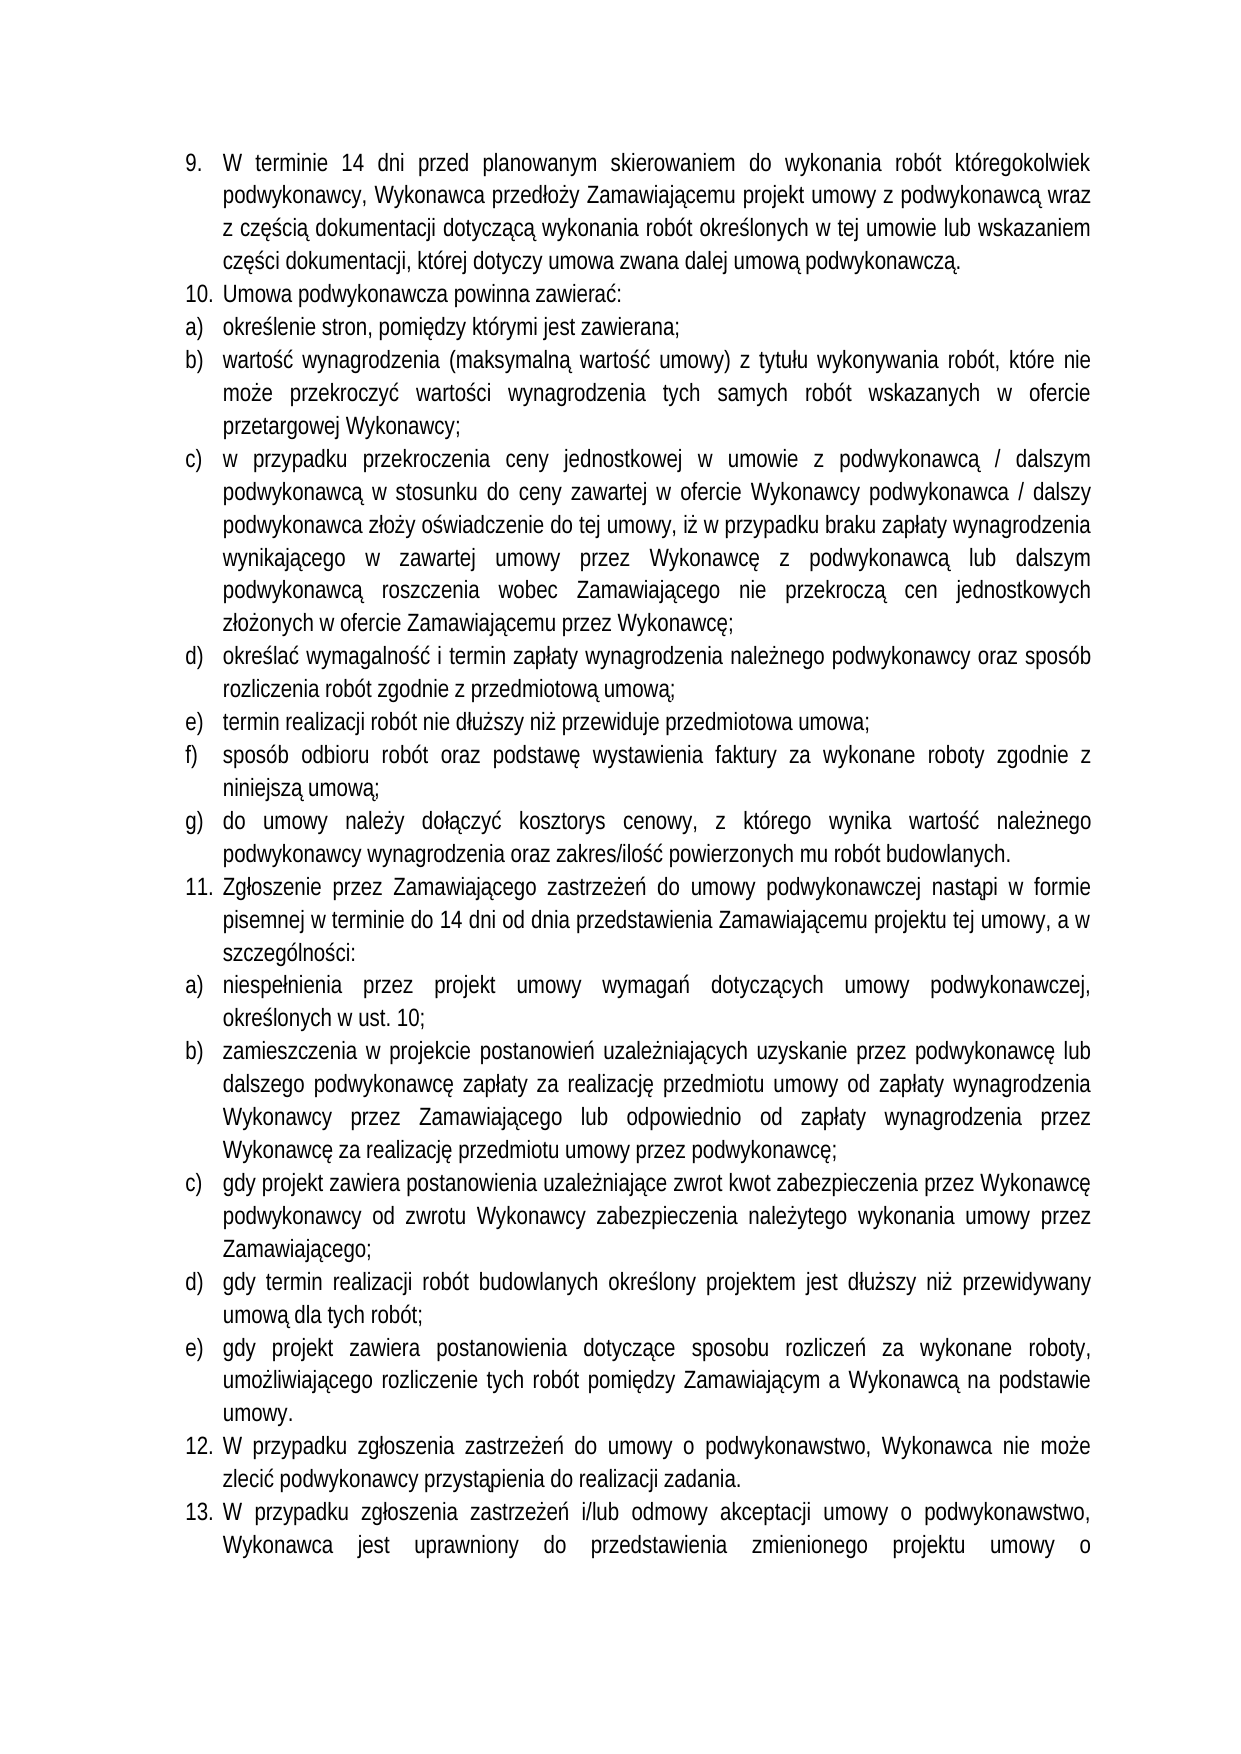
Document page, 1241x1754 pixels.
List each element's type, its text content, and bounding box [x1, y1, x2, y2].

list W terminie 14 dni przed planowanym skierowaniem do wykonania robót któregokolwiek podwykonawcy, Wykonawca przedłoży Zamawiającemu projekt umowy z podwykonawcą wraz z częścią dokumentacji dotyczącą wykonania robót określonych w tej umowie lub wskazaniem części dokumentacji, której dotyczy umowa zwana dalej umową podwykonawczą. [185, 148, 1093, 275]
list sposób odbioru robót oraz podstawę wystawienia faktury za wykonane roboty zgodnie z niniejszą umową; [185, 740, 1093, 802]
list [185, 1497, 1093, 1559]
list określenie stron, pomiędzy którymi jest zawierana; [185, 312, 1093, 341]
list W przypadku zgłoszenia zastrzeżeń do umowy o podwykonawstwo, Wykonawca nie może zlecić podwykonawcy przystąpienia do realizacji zadania. [185, 1431, 1093, 1493]
list Zgłoszenie przez Zamawiającego zastrzeżeń do umowy podwykonawczej nastąpi w formie pisemnej w terminie do 14 dni od dnia przedstawienia Zamawiającemu projektu tej umowy, a w szczególności: [185, 872, 1093, 966]
list Umowa podwykonawcza powinna zawierać: [185, 279, 1093, 308]
list do umowy należy dołączyć kosztorys cenowy, z którego wynika wartość należnego podwykonawcy wynagrodzenia oraz zakres/ilość powierzonych mu robót budowlanych. [185, 806, 1093, 867]
list termin realizacji robót nie dłuższy niż przewiduje przedmiotowa umowa; [185, 707, 1093, 736]
list zamieszczenia w projekcie postanowień uzależniających uzyskanie przez podwykonawcę lub dalszego podwykonawcę zapłaty za realizację przedmiotu umowy od zapłaty wynagrodzenia Wykonawcy przez Zamawiającego lub odpowiednio od zapłaty wynagrodzenia przez Wykonawcę za realizację przedmiotu umowy przez podwykonawcę; [185, 1036, 1093, 1164]
list gdy termin realizacji robót budowlanych określony projektem jest dłuższy niż przewidywany umową dla tych robót; [185, 1267, 1093, 1328]
list w przypadku przekroczenia ceny jednostkowej w umowie z podwykonawcą / dalszym podwykonawcą w stosunku do ceny zawartej w ofercie Wykonawcy podwykonawca / dalszy podwykonawca złoży oświadczenie do tej umowy, iż w przypadku braku zapłaty wynagrodzenia wynikającego w zawartej umowy przez Wykonawcę z podwykonawcą lub dalszym podwykonawcą roszczenia wobec Zamawiającego nie przekroczą cen jednostkowych złożonych w ofercie Zamawiającemu przez Wykonawcę; [185, 444, 1093, 637]
list wartość wynagrodzenia (maksymalną wartość umowy) z tytułu wykonywania robót, które nie może przekroczyć wartości wynagrodzenia tych samych robót wskazanych w ofercie przetargowej Wykonawcy; [185, 345, 1093, 439]
list gdy projekt zawiera postanowienia dotyczące sposobu rozliczeń za wykonane roboty, umożliwiającego rozliczenie tych robót pomiędzy Zamawiającym a Wykonawcą na podstawie umowy. [185, 1333, 1093, 1427]
list określać wymagalność i termin zapłaty wynagrodzenia należnego podwykonawcy oraz sposób rozliczenia robót zgodnie z przedmiotową umową; [185, 641, 1093, 703]
list niespełnienia przez projekt umowy wymagań dotyczących umowy podwykonawczej, określonych w ust. 10; [185, 971, 1093, 1032]
list gdy projekt zawiera postanowienia uzależniające zwrot kwot zabezpieczenia przez Wykonawcę podwykonawcy od zwrotu Wykonawcy zabezpieczenia należytego wykonania umowy przez Zamawiającego; [185, 1168, 1093, 1262]
